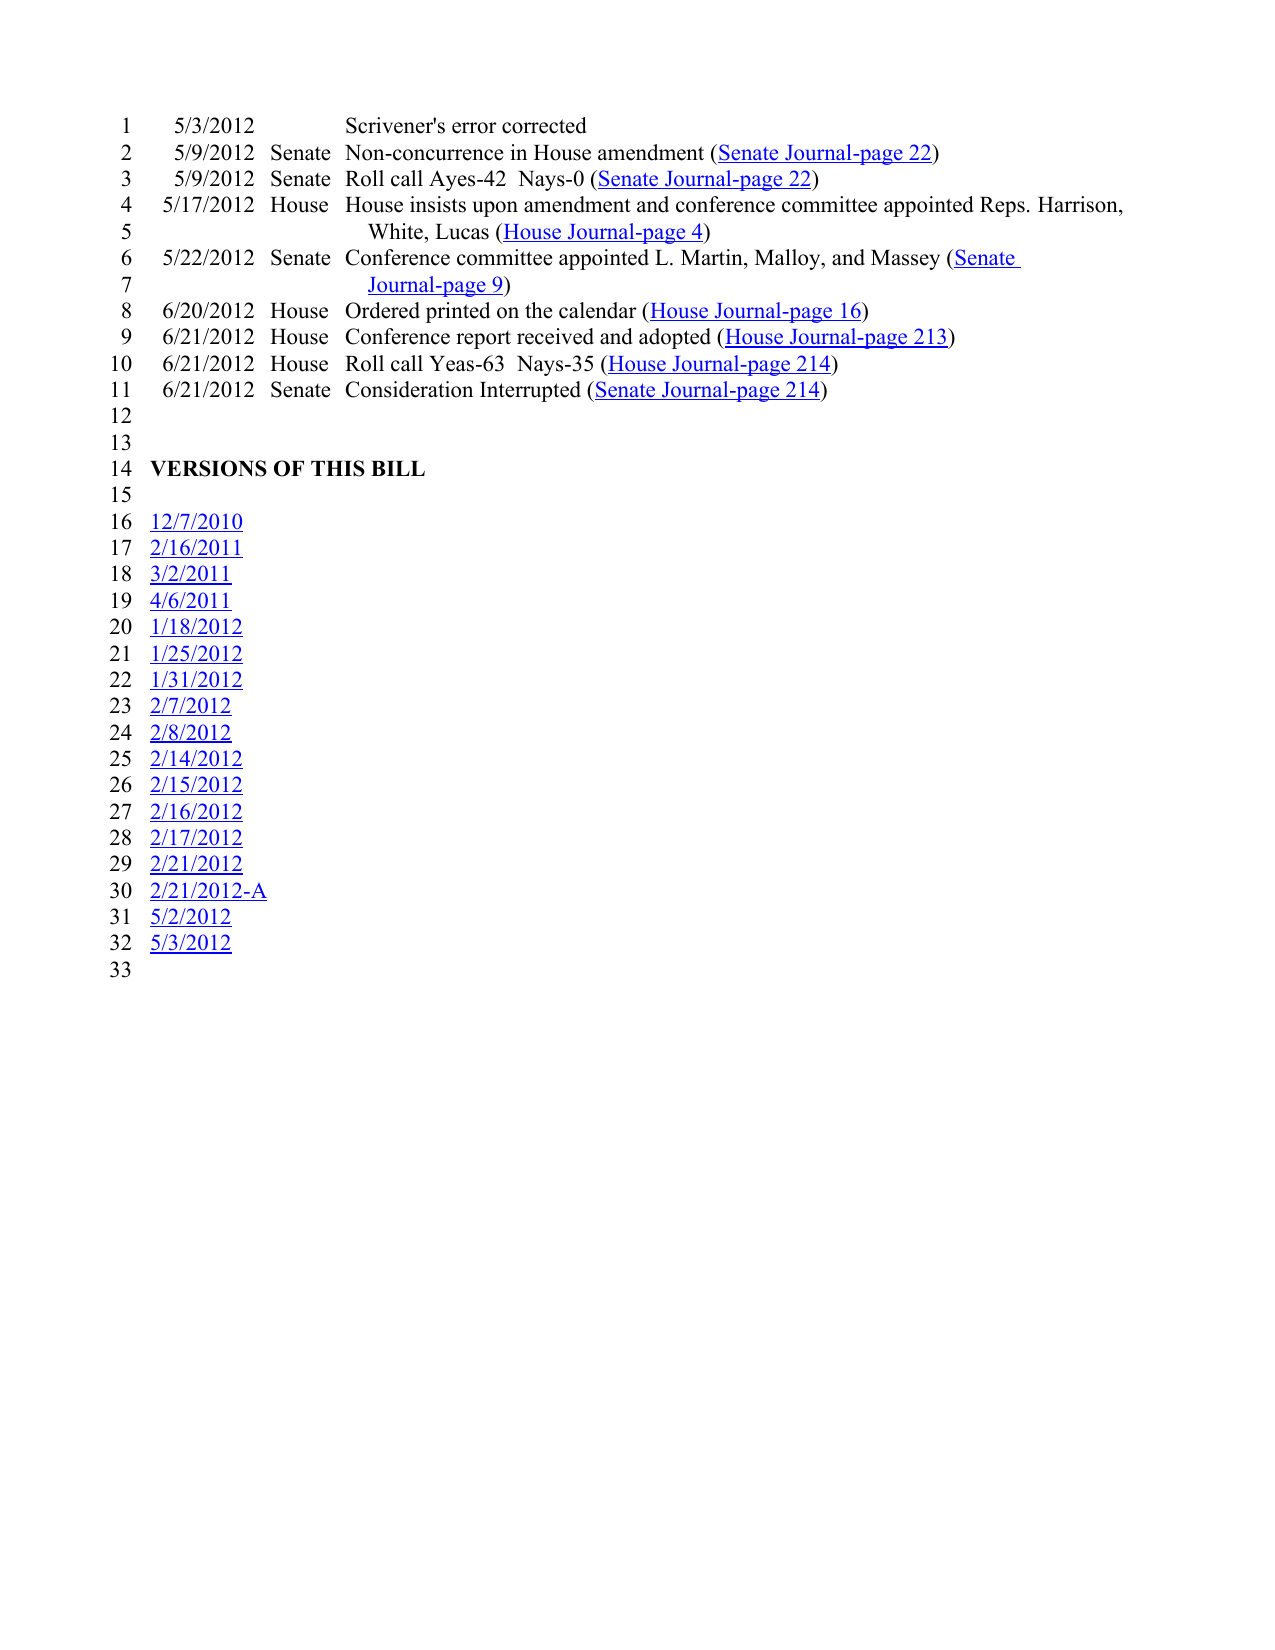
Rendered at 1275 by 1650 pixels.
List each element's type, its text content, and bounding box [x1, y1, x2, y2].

text 5/3/2012 Scrivener's error corrected [150, 112, 1125, 139]
text 5/17/2012 House House insists upon amendment and conference committee appointed Reps. Harrison, White, Lucas (House Journal-page 4) [150, 192, 1125, 244]
text 5/9/2012 Senate Non-concurrence in House amendment (Senate Journal-page 22) [150, 139, 1125, 165]
text 5/3/2012 [150, 929, 1125, 956]
text 2/7/2012 [150, 692, 1125, 719]
text 1/18/2012 [150, 613, 1125, 639]
text 5/22/2012 Senate Conference committee appointed L. Martin, Malloy, and Massey (Senate Journal-page 9) [150, 244, 1125, 297]
text 2/14/2012 [150, 745, 1125, 771]
text 5/9/2012 Senate Roll call Ayes-42 Nays-0 (Senate Journal-page 22) [150, 165, 1125, 192]
text 2/21/2012-A [150, 877, 1125, 903]
text 6/21/2012 Senate Consideration Interrupted (Senate Journal-page 214) [150, 376, 1125, 402]
text 2/16/2011 [150, 534, 1125, 561]
text 1/25/2012 [150, 639, 1125, 666]
text 4/6/2011 [150, 587, 1125, 613]
text 2/8/2012 [150, 719, 1125, 745]
text 2/17/2012 [150, 824, 1125, 850]
text 12/7/2010 [150, 508, 1125, 534]
text VERSIONS OF THIS BILL [150, 455, 1125, 481]
text 6/20/2012 House Ordered printed on the calendar (House Journal-page 16) [150, 297, 1125, 323]
text 2/15/2012 [150, 771, 1125, 798]
text 1/31/2012 [150, 666, 1125, 692]
text 3/2/2011 [150, 561, 1125, 587]
text 6/21/2012 House Roll call Yeas-63 Nays-35 (House Journal-page 214) [150, 350, 1125, 376]
text 6/21/2012 House Conference report received and adopted (House Journal-page 213) [150, 323, 1125, 350]
text 2/16/2012 [150, 798, 1125, 824]
text 5/2/2012 [150, 903, 1125, 929]
text 2/21/2012 [150, 850, 1125, 877]
